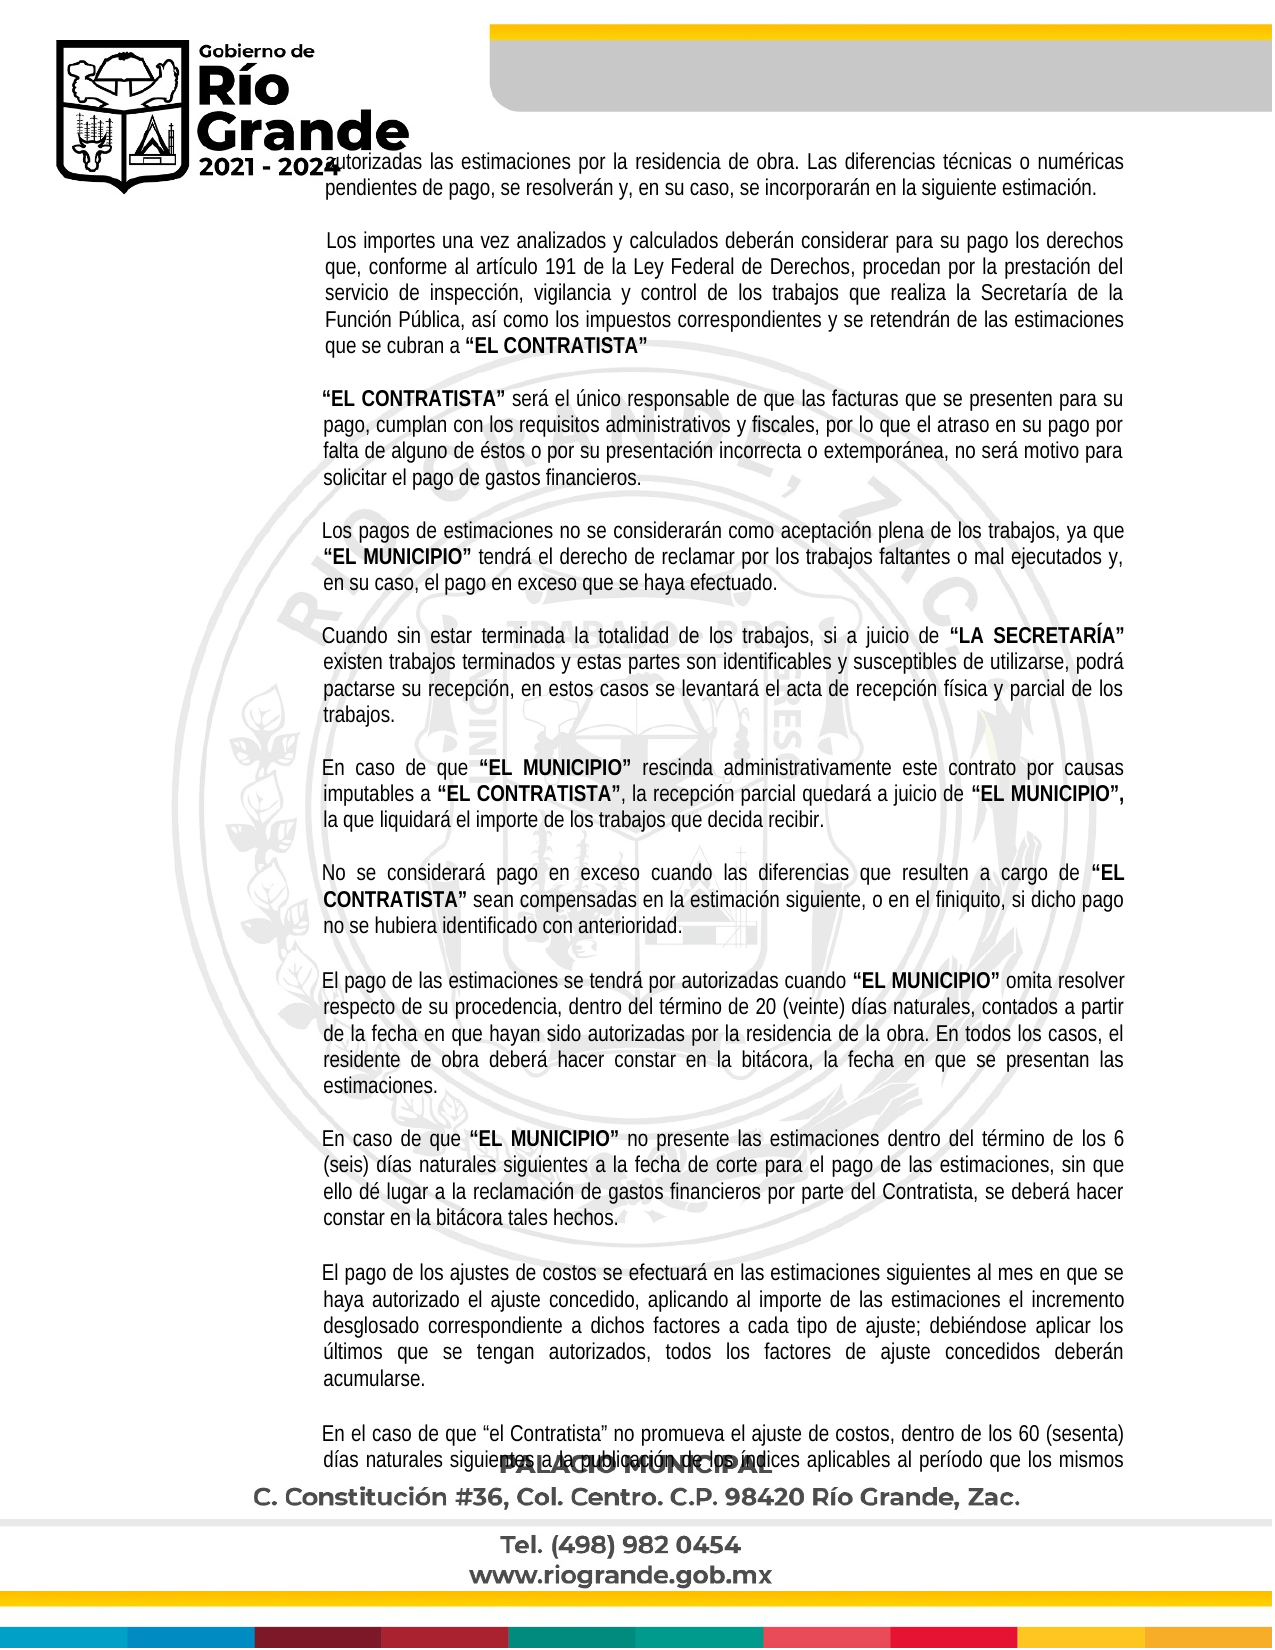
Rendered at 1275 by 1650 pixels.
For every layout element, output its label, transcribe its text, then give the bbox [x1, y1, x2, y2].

text “EL CONTRATISTA” será el único responsable de que las facturas que se presenten para su pago, cumplan con los requisitos administrativos y fiscales, por lo que el atraso en su pago por falta de alguno de éstos o por su presentación incorrecta o extemporánea, no será motivo para solicitar el pago de gastos financieros. [322, 385, 1124, 490]
text Cuando sin estar terminada la totalidad de los trabajos, si a juicio de “LA SECRETARÍA” existen trabajos terminados y estas partes son identificables y susceptibles de utilizarse, podrá pactarse su recepción, en estos casos se levantará el acta de recepción física y parcial de los trabajos. [322, 622, 1124, 727]
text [207, 148, 1124, 200]
text Los pagos de estimaciones no se considerarán como aceptación plena de los trabajos, ya que “EL MUNICIPIO” tendrá el derecho de reclamar por los trabajos faltantes o mal ejecutados y, en su caso, el pago en exceso que se haya efectuado. [322, 517, 1124, 596]
text El pago de las estimaciones se tendrá por autorizadas cuando “EL MUNICIPIO” omita resolver respecto de su procedencia, dentro del término de 20 (veinte) días naturales, contados a partir de la fecha en que hayan sido autorizadas por la residencia de la obra. En todos los casos, el residente de obra deberá hacer constar en la bitácora, la fecha en que se presentan las estimaciones. [322, 967, 1124, 1099]
text Los importes una vez analizados y calculados deberán considerar para su pago los derechos que, conforme al artículo 191 de la Ley Federal de Derechos, procedan por la prestación del servicio de inspección, vigilancia y control de los trabajos que realiza la Secretaría de la Función Pública, así como los impuestos correspondientes y se retendrán de las estimaciones que se cubran a “EL CONTRATISTA” [325, 227, 1124, 358]
text En caso de que “EL MUNICIPIO” no presente las estimaciones dentro del término de los 6 (seis) días naturales siguientes a la fecha de corte para el pago de las estimaciones, sin que ello dé lugar a la reclamación de gastos financieros por parte del Contratista, se deberá hacer constar en la bitácora tales hechos. [322, 1125, 1124, 1231]
text En caso de que “EL MUNICIPIO” rescinda administrativamente este contrato por causas imputables a “EL CONTRATISTA”, la recepción parcial quedará a juicio de “EL MUNICIPIO”, la que liquidará el importe de los trabajos que decida recibir. [322, 754, 1124, 833]
picture [0, 1, 1272, 1648]
text No se considerará pago en exceso cuando las diferencias que resulten a cargo de “EL CONTRATISTA” sean compensadas en la estimación siguiente, o en el finiquito, si dicho pago no se hubiera identificado con anterioridad. [322, 859, 1124, 938]
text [322, 1420, 1124, 1472]
text El pago de los ajustes de costos se efectuará en las estimaciones siguientes al mes en que se haya autorizado el ajuste concedido, aplicando al importe de las estimaciones el incremento desglosado correspondiente a dichos factores a cada tipo de ajuste; debiéndose aplicar los últimos que se tengan autorizados, todos los factores de ajuste concedidos deberán acumularse. [322, 1259, 1124, 1391]
